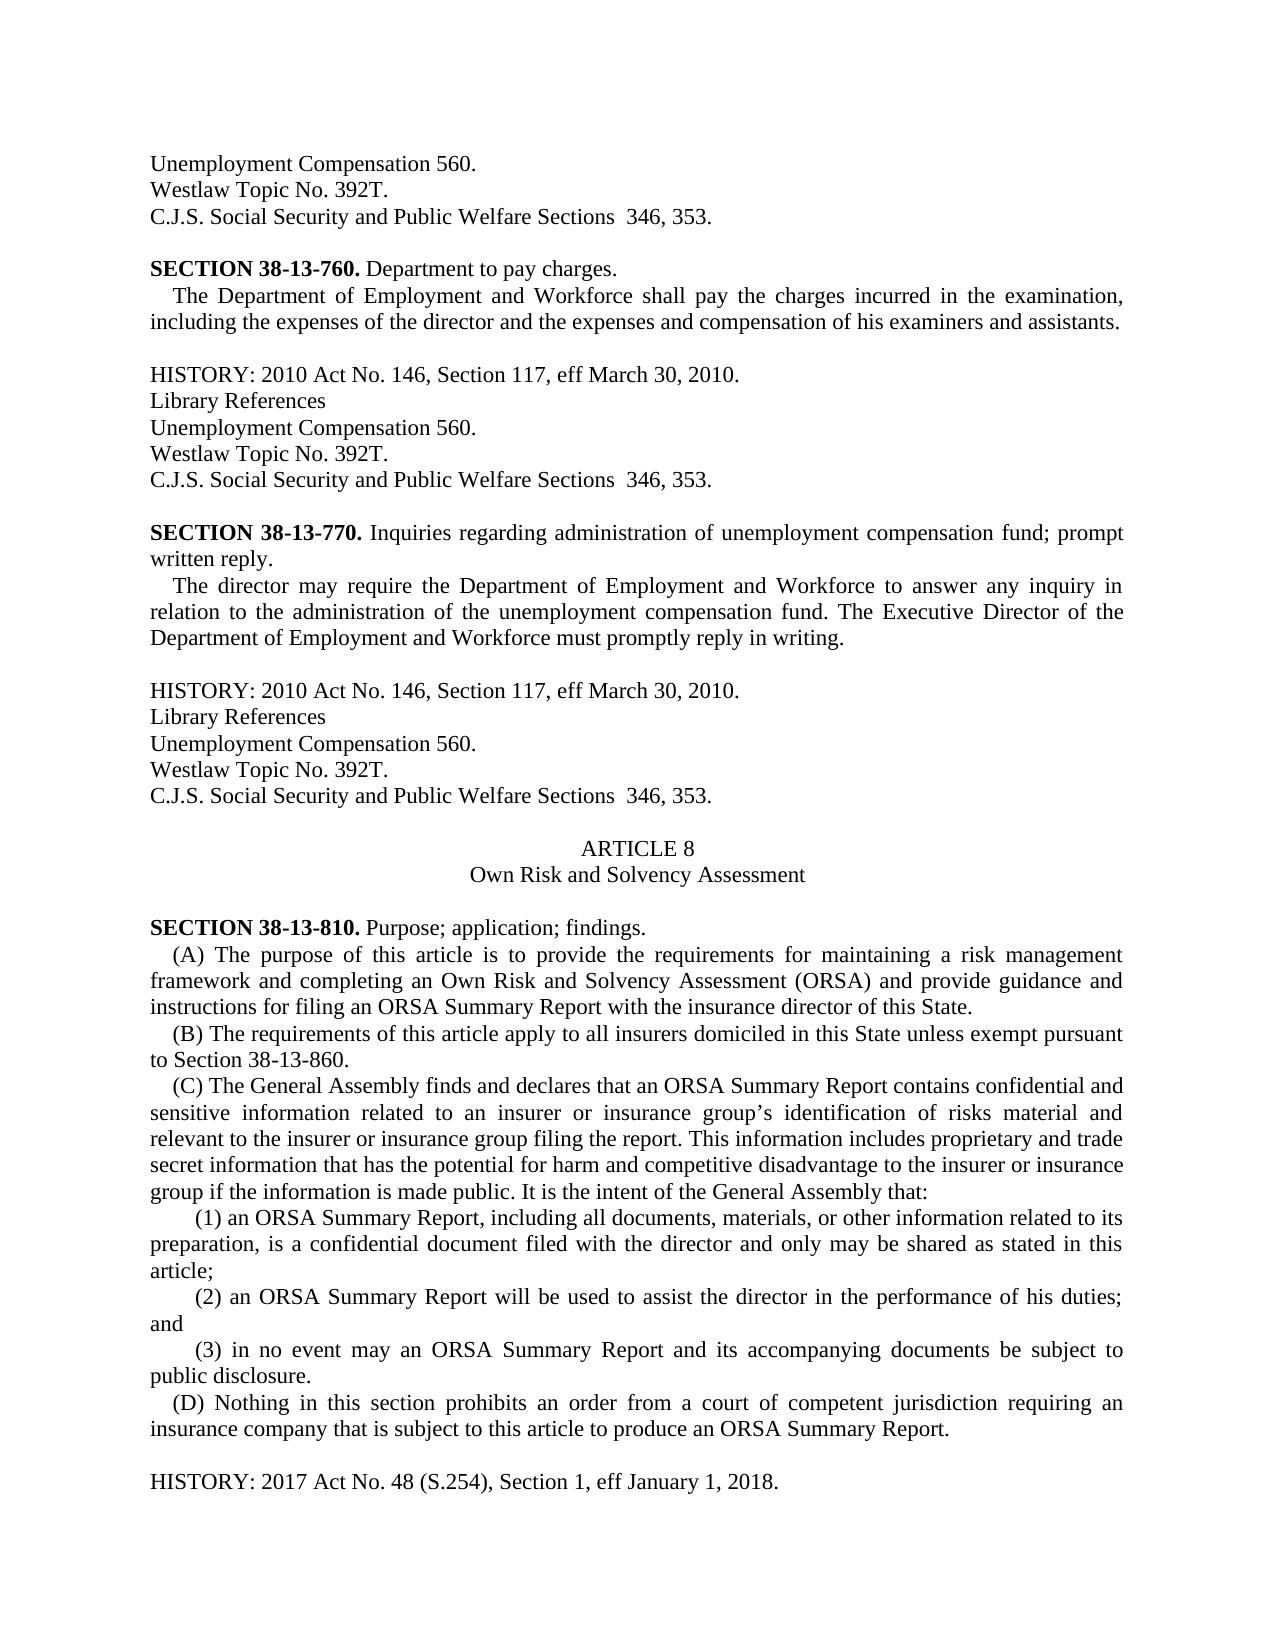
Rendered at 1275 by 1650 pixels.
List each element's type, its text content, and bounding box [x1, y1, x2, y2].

text (3) in no event may an ORSA Summary Report and its accompanying documents be subject to public disclosure. [150, 1336, 1125, 1389]
text SECTION 38-13-770. Inquiries regarding administration of unemployment compensation fund; prompt written reply. [150, 519, 1125, 572]
text C.J.S. Social Security and Public Welfare Sections 346, 353. [150, 203, 1125, 229]
text Westlaw Topic No. 392T. [150, 176, 1125, 203]
text Library References [150, 387, 1125, 413]
text Library References [150, 703, 1125, 730]
text HISTORY: 2017 Act No. 48 (S.254), Section 1, eff January 1, 2018. [150, 1468, 1125, 1494]
text C.J.S. Social Security and Public Welfare Sections 346, 353. [150, 466, 1125, 493]
text (A) The purpose of this article is to provide the requirements for maintaining a risk management framework and completing an Own Risk and Solvency Assessment (ORSA) and provide guidance and instructions for filing an ORSA Summary Report with the insurance director of this State. [150, 941, 1125, 1020]
text Westlaw Topic No. 392T. [150, 756, 1125, 782]
text C.J.S. Social Security and Public Welfare Sections 346, 353. [150, 782, 1125, 809]
text Own Risk and Solvency Assessment [150, 862, 1125, 888]
text HISTORY: 2010 Act No. 146, Section 117, eff March 30, 2010. [150, 677, 1125, 703]
text ARTICLE 8 [150, 835, 1125, 862]
text SECTION 38-13-810. Purpose; application; findings. [150, 914, 1125, 941]
text (1) an ORSA Summary Report, including all documents, materials, or other information related to its preparation, is a confidential document filed with the director and only may be shared as stated in this article; [150, 1204, 1125, 1283]
text The director may require the Department of Employment and Workforce to answer any inquiry in relation to the administration of the unemployment compensation fund. The Executive Director of the Department of Employment and Workforce must promptly reply in writing. [150, 572, 1125, 651]
text (C) The General Assembly finds and declares that an ORSA Summary Report contains confidential and sensitive information related to an insurer or insurance group’s identification of risks material and relevant to the insurer or insurance group filing the report. This information includes proprietary and trade secret information that has the potential for harm and competitive disadvantage to the insurer or insurance group if the information is made public. It is the intent of the General Assembly that: [150, 1072, 1125, 1204]
text Unemployment Compensation 560. [150, 150, 1125, 176]
text Unemployment Compensation 560. [150, 413, 1125, 440]
text (B) The requirements of this article apply to all insurers domiciled in this State unless exempt pursuant to Section 38-13-860. [150, 1020, 1125, 1072]
text SECTION 38-13-760. Department to pay charges. [150, 255, 1125, 282]
text Westlaw Topic No. 392T. [150, 440, 1125, 466]
text Unemployment Compensation 560. [150, 730, 1125, 756]
text The Department of Employment and Workforce shall pay the charges incurred in the examination, including the expenses of the director and the expenses and compensation of his examiners and assistants. [150, 282, 1125, 334]
text HISTORY: 2010 Act No. 146, Section 117, eff March 30, 2010. [150, 361, 1125, 387]
text (2) an ORSA Summary Report will be used to assist the director in the performance of his duties; and [150, 1283, 1125, 1336]
text (D) Nothing in this section prohibits an order from a court of competent jurisdiction requiring an insurance company that is subject to this article to produce an ORSA Summary Report. [150, 1389, 1125, 1441]
